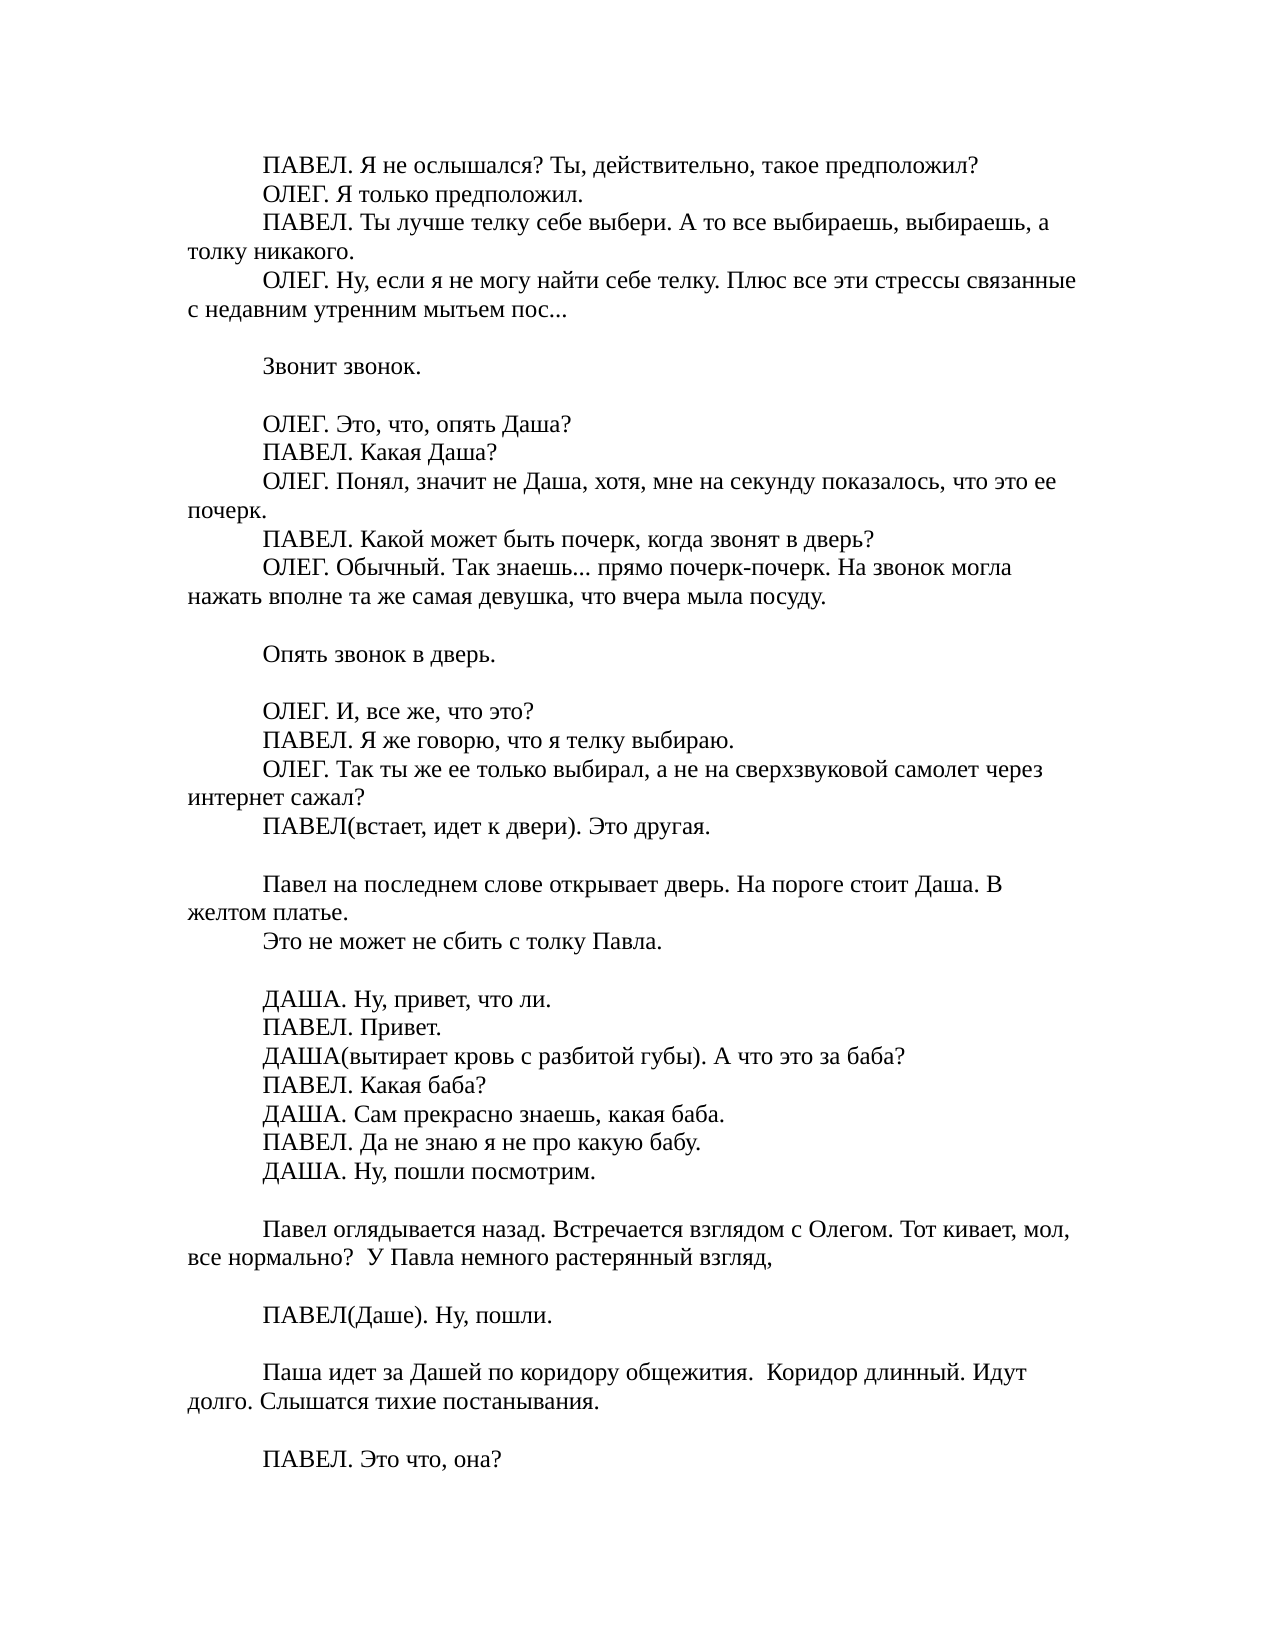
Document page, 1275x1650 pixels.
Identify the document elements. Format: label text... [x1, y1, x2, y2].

text ПАВЕЛ. Я не ослышался? Ты, действительно, такое предположил? [187, 150, 1087, 179]
text ПАВЕЛ. Это что, она? [187, 1444, 1087, 1472]
text ПАВЕЛ. Какая баба? [187, 1070, 1087, 1099]
text ОЛЕГ. Это, что, опять Даша? [187, 409, 1087, 437]
text ПАВЕЛ(встает, идет к двери). Это другая. [187, 811, 1087, 840]
text Павел оглядывается назад. Встречается взглядом с Олегом. Тот кивает, мол, все нормально? У Павла немного растерянный взгляд, [187, 1214, 1087, 1271]
text Звонит звонок. [187, 351, 1087, 380]
text ПАВЕЛ. Да не знаю я не про какую бабу. [187, 1127, 1087, 1156]
text Паша идет за Дашей по коридору общежития. Коридор длинный. Идут долго. Слышатся тихие постанывания. [187, 1357, 1087, 1415]
text ПАВЕЛ. Привет. [187, 1012, 1087, 1041]
text ПАВЕЛ. Я же говорю, что я телку выбираю. [187, 725, 1087, 754]
text ОЛЕГ. Ну, если я не могу найти себе телку. Плюс все эти стрессы связанные с недавним утренним мытьем пос... [187, 265, 1087, 322]
text ПАВЕЛ(Даше). Ну, пошли. [187, 1300, 1087, 1329]
text ОЛЕГ. Обычный. Так знаешь... прямо почерк-почерк. На звонок могла нажать вполне та же самая девушка, что вчера мыла посуду. [187, 552, 1087, 610]
text Это не может не сбить с толку Павла. [187, 926, 1087, 955]
text ДАША. Сам прекрасно знаешь, какая баба. [187, 1099, 1087, 1127]
text ОЛЕГ. Так ты же ее только выбирал, а не на сверхзвуковой самолет через интернет сажал? [187, 754, 1087, 811]
text ПАВЕЛ. Какая Даша? [187, 437, 1087, 466]
text ОЛЕГ. Я только предположил. [187, 179, 1087, 207]
text ДАША(вытирает кровь с разбитой губы). А что это за баба? [187, 1041, 1087, 1070]
text Опять звонок в дверь. [187, 639, 1087, 667]
text ПАВЕЛ. Какой может быть почерк, когда звонят в дверь? [187, 524, 1087, 552]
text ДАША. Ну, привет, что ли. [187, 984, 1087, 1012]
text ОЛЕГ. И, все же, что это? [187, 696, 1087, 725]
text ОЛЕГ. Понял, значит не Даша, хотя, мне на секунду показалось, что это ее почерк. [187, 466, 1087, 524]
text ДАША. Ну, пошли посмотрим. [187, 1156, 1087, 1185]
text Павел на последнем слове открывает дверь. На пороге стоит Даша. В желтом платье. [187, 869, 1087, 926]
text ПАВЕЛ. Ты лучше телку себе выбери. А то все выбираешь, выбираешь, а толку никакого. [187, 207, 1087, 265]
